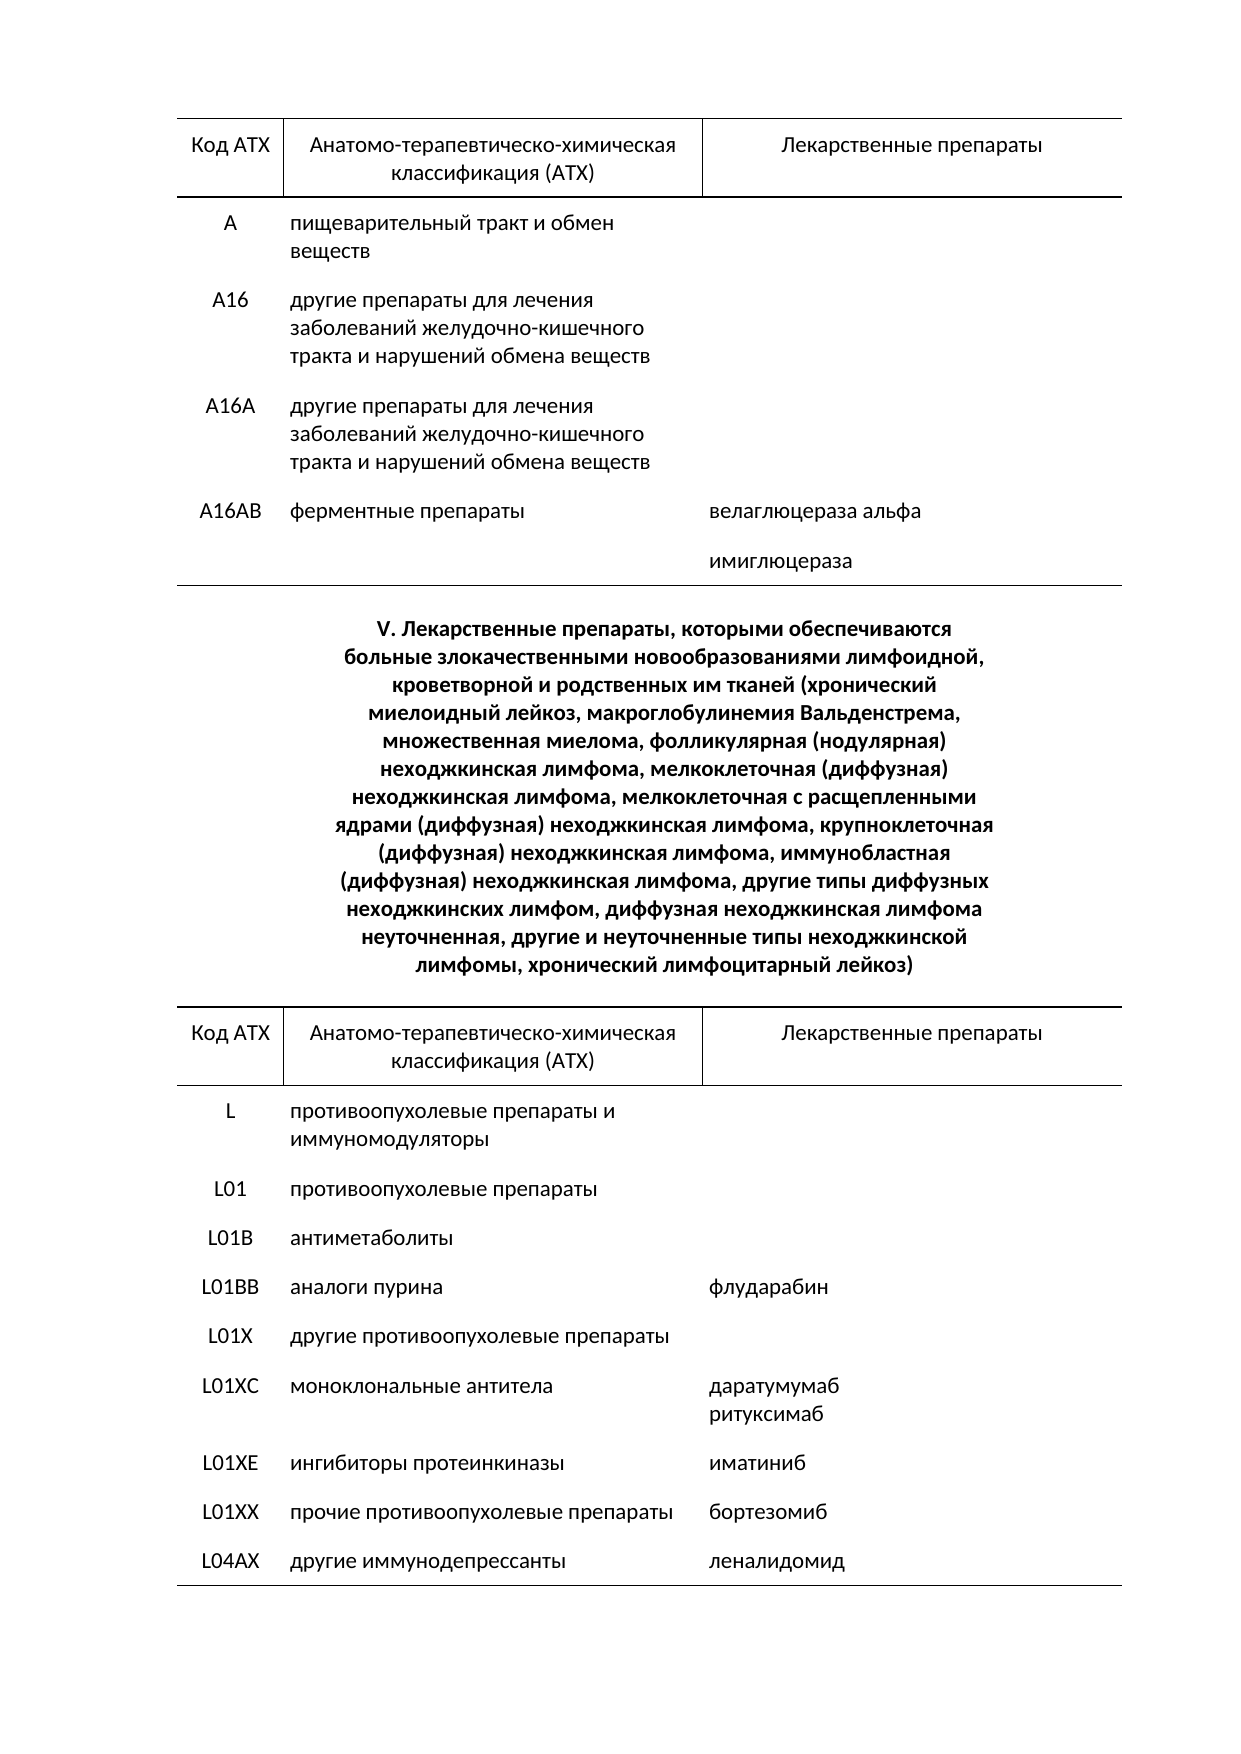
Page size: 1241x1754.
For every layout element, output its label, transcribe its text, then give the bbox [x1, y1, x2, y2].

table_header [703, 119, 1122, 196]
title кроветворной и родственных им тканей (хронический [177, 670, 1152, 698]
title больные злокачественными новообразованиями лимфоидной, [177, 642, 1152, 670]
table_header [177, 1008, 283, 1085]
title множественная миелома, фолликулярная (нодулярная) [177, 726, 1152, 754]
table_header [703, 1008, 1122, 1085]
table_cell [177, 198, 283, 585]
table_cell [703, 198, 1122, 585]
title неходжкинская лимфома, мелкоклеточная с расщепленными [177, 782, 1152, 810]
title неходжкинская лимфома, мелкоклеточная (диффузная) [177, 754, 1152, 782]
title неходжкинских лимфом, диффузная неходжкинская лимфома [177, 894, 1152, 922]
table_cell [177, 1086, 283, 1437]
title (диффузная) неходжкинская лимфома, другие типы диффузных [177, 866, 1152, 894]
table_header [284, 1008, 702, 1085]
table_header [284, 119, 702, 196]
title неуточненная, другие и неуточненные типы неходжкинской [177, 922, 1152, 950]
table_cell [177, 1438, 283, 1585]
title миелоидный лейкоз, макроглобулинемия Вальденстрема, [177, 698, 1152, 726]
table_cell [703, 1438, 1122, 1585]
title ядрами (диффузная) неходжкинская лимфома, крупноклеточная [177, 810, 1152, 838]
title V. Лекарственные препараты, которыми обеспечиваются [177, 614, 1152, 642]
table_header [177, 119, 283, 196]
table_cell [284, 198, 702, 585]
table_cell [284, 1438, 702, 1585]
title (диффузная) неходжкинская лимфома, иммунобластная [177, 838, 1152, 866]
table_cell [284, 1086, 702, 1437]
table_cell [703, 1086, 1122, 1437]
title лимфомы, хронический лимфоцитарный лейкоз) [177, 950, 1152, 978]
